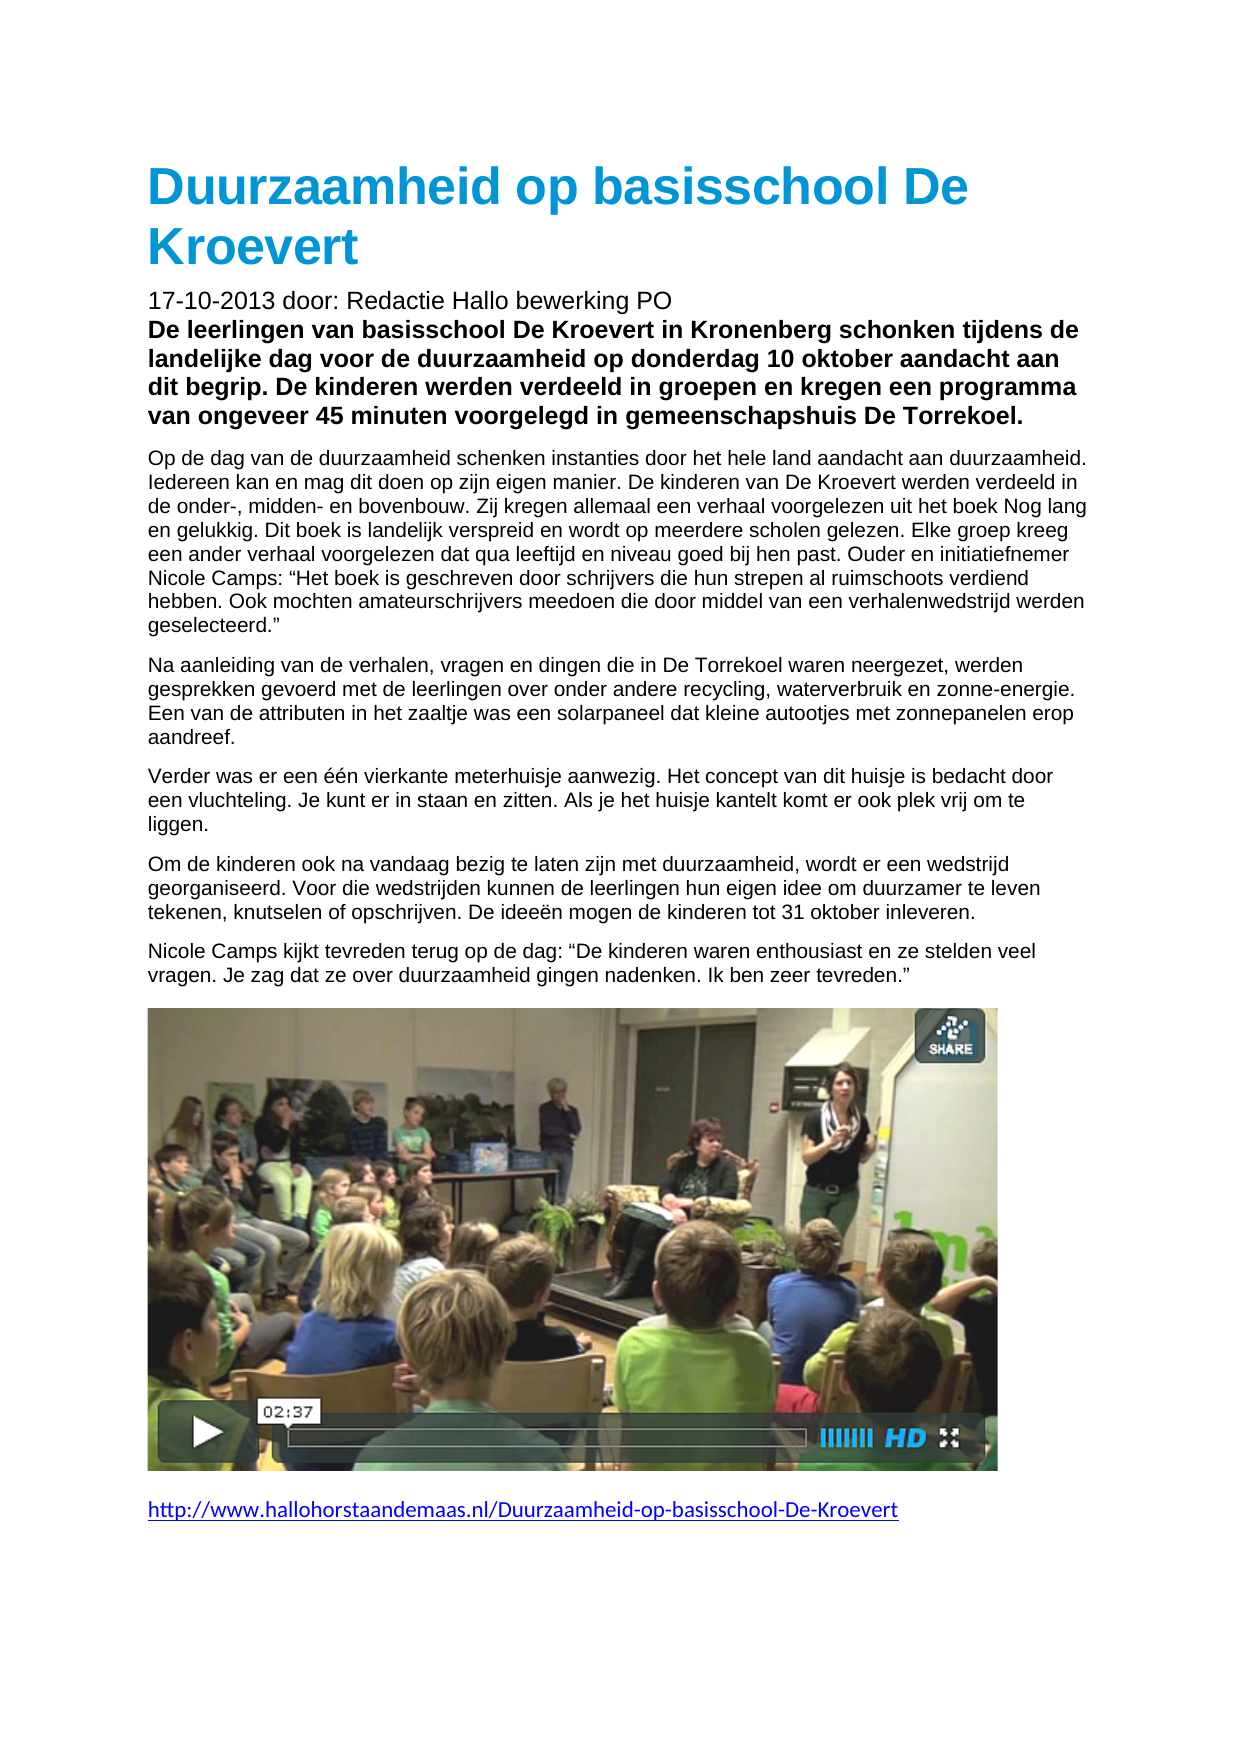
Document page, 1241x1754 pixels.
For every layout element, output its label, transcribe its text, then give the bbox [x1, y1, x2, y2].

text 17-10-2013 door: Redactie Hallo bewerking PO [148, 286, 1093, 315]
text Op de dag van de duurzaamheid schenken instanties door het hele land aandacht aan duurzaamheid. Iedereen kan en mag dit doen op zijn eigen manier. De kinderen van De Kroevert werden verdeeld in de onder-, midden- en bovenbouw. Zij kregen allemaal een verhaal voorgelezen uit het boek Nog lang en gelukkig. Dit boek is landelijk verspreid en wordt op meerdere scholen gelezen. Elke groep kreeg een ander verhaal voorgelezen dat qua leeftijd en niveau goed bij hen past. Ouder en initiatiefnemer Nicole Camps: “Het boek is geschreven door schrijvers die hun strepen al ruimschoots verdiend hebben. Ook mochten amateurschrijvers meedoen die door middel van een verhalenwedstrijd werden geselecteerd.” [148, 446, 1093, 637]
text Nicole Camps kijkt tevreden terug op de dag: “De kinderen waren enthousiast en ze stelden veel vragen. Je zag dat ze over duurzaamheid gingen nadenken. Ik ben zeer tevreden.” [148, 939, 1093, 987]
text http://www.hallohorstaandemaas.nl/Duurzaamheid-op-basisschool-De-Kroevert [148, 1496, 1093, 1523]
text Verder was er een één vierkante meterhuisje aanwezig. Het concept van dit huisje is bedacht door een vluchteling. Je kunt er in staan en zitten. Als je het huisje kantelt komt er ook plek vrij om te liggen. [148, 764, 1093, 836]
text Duurzaamheid op basisschool De Kroevert [148, 155, 1093, 275]
text Na aanleiding van de verhalen, vragen en dingen die in De Torrekoel waren neergezet, werden gesprekken gevoerd met de leerlingen over onder andere recycling, waterverbruik en zonne-energie. Een van de attributen in het zaaltje was een solarpaneel dat kleine autootjes met zonnepanelen erop aandreef. [148, 653, 1093, 749]
text Om de kinderen ook na vandaag bezig te laten zijn met duurzaamheid, wordt er een wedstrijd georganiseerd. Voor die wedstrijden kunnen de leerlingen hun eigen idee om duurzamer te leven tekenen, knutselen of opschrijven. De ideeën mogen de kinderen tot 31 oktober inleveren. [148, 852, 1093, 924]
text De leerlingen van basisschool De Kroevert in Kronenberg schonken tijdens de landelijke dag voor de duurzaamheid op donderdag 10 oktober aandacht aan dit begrip. De kinderen werden verdeeld in groepen en kregen een programma van ongeveer 45 minuten voorgelegd in gemeenschapshuis De Torrekoel. [148, 315, 1093, 430]
